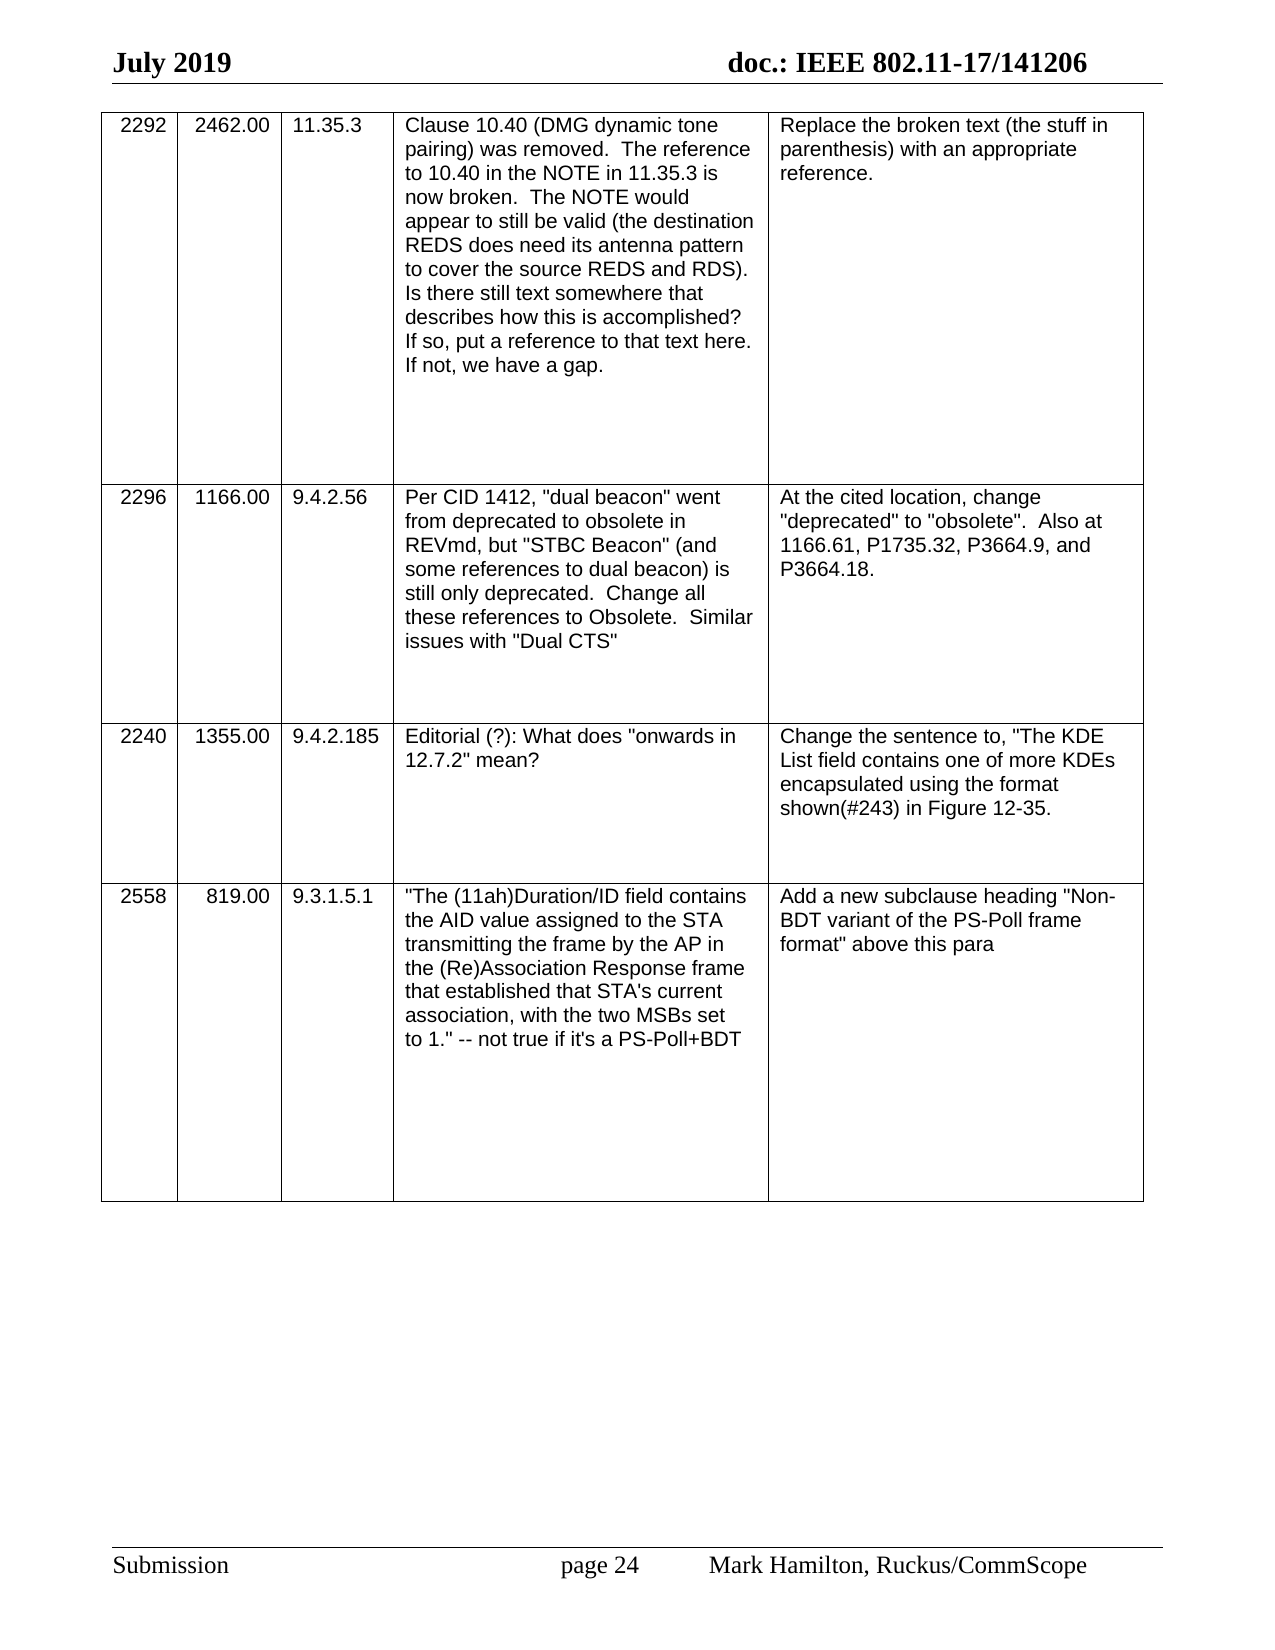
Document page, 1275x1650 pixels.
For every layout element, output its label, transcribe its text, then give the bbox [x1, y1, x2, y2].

table_cell 1355.00 [178, 724, 281, 882]
table_cell Replace the broken text (the stuff in parenthesis) with an appropriate reference. [769, 113, 1143, 484]
table_cell 2296 [102, 485, 177, 723]
table_cell Change the sentence to, "The KDE List field contains one of more KDEs encapsulated using the format shown(#243) in Figure 12-35. [769, 724, 1143, 882]
table_cell "The (11ah)Duration/ID field contains the AID value assigned to the STA transmitting the frame by the AP in the (Re)Association Response frame that established that STA's current association, with the two MSBs set to 1." -- not true if it's a PS-Poll+BDT [394, 884, 768, 1201]
table_cell 2240 [102, 724, 177, 882]
table_cell 819.00 [178, 884, 281, 1201]
table_cell Add a new subclause heading "Non-BDT variant of the PS-Poll frame format" above this para [769, 884, 1143, 1201]
table_cell 9.4.2.56 [282, 485, 393, 723]
table_cell 2292 [102, 113, 177, 484]
table_cell Editorial (?): What does "onwards in 12.7.2" mean? [394, 724, 768, 882]
table_cell 11.35.3 [282, 113, 393, 484]
table_cell At the cited location, change "deprecated" to "obsolete". Also at 1166.61, P1735.32, P3664.9, and P3664.18. [769, 485, 1143, 723]
table_cell 2462.00 [178, 113, 281, 484]
table_cell 1166.00 [178, 485, 281, 723]
table_cell 9.4.2.185 [282, 724, 393, 882]
table_cell Clause 10.40 (DMG dynamic tone pairing) was removed. The reference to 10.40 in the NOTE in 11.35.3 is now broken. The NOTE would appear to still be valid (the destination REDS does need its antenna pattern to cover the source REDS and RDS). Is there still text somewhere that describes how this is accomplished? If so, put a reference to that text here. If not, we have a gap. [394, 113, 768, 484]
table_cell Per CID 1412, "dual beacon" went from deprecated to obsolete in REVmd, but "STBC Beacon" (and some references to dual beacon) is still only deprecated. Change all these references to Obsolete. Similar issues with "Dual CTS" [394, 485, 768, 723]
table_cell 2558 [102, 884, 177, 1201]
table_cell 9.3.1.5.1 [282, 884, 393, 1201]
